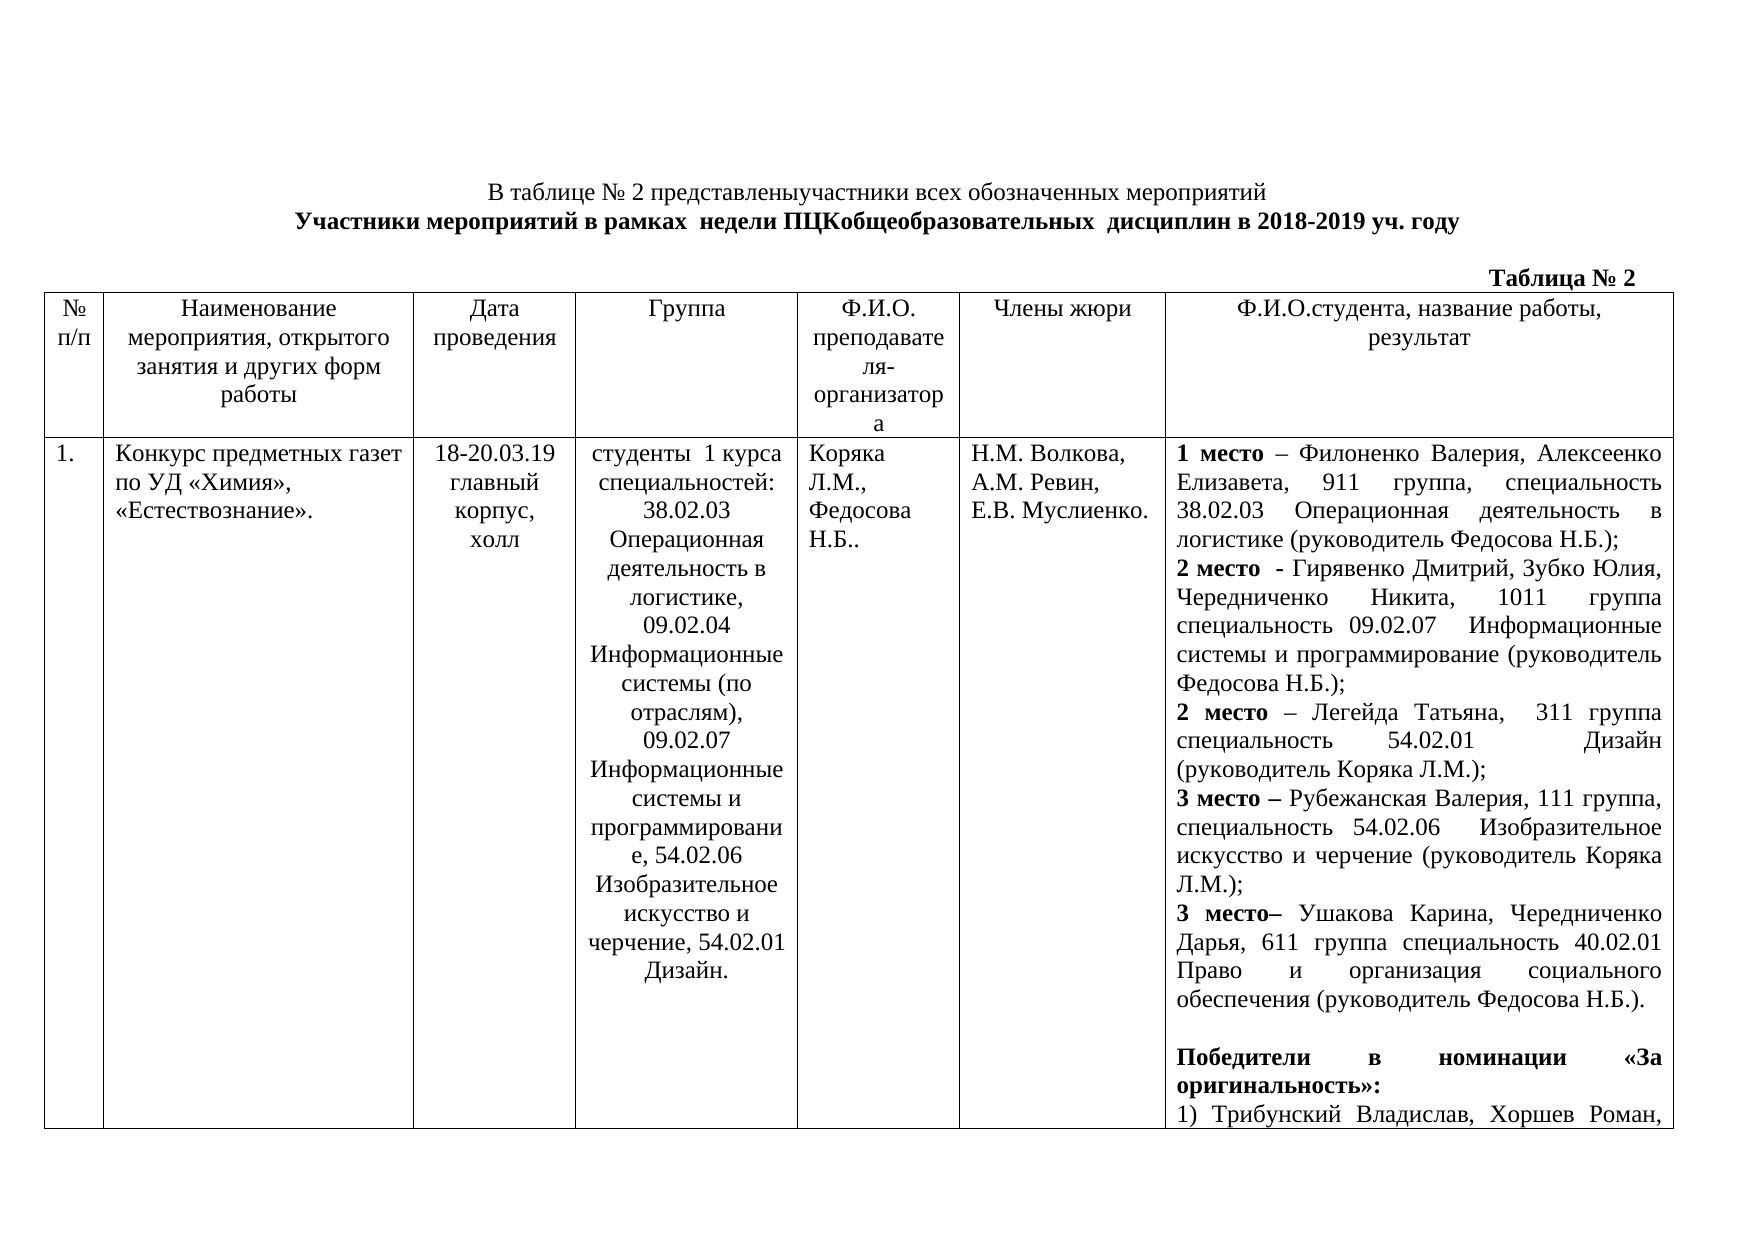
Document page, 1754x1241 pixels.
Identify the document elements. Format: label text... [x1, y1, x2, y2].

table_header Дата проведения [414, 293, 575, 437]
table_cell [414, 438, 575, 1128]
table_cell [104, 438, 413, 1128]
table_header Ф.И.О. преподавателя-организатора [798, 293, 959, 437]
text Участники мероприятий в рамках недели ПЦКобщеобразовательных дисциплин в 2018-2019 уч. году [118, 206, 1636, 235]
table_header Группа [576, 293, 797, 437]
table_header Наименование мероприятия, открытого занятия и других форм работы [104, 293, 413, 437]
text В таблице № 2 представленыучастники всех обозначенных мероприятий [118, 177, 1636, 206]
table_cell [576, 438, 797, 1128]
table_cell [798, 438, 959, 1128]
table_header №п/п [45, 293, 103, 437]
table_header Члены жюри [960, 293, 1165, 437]
table_header Ф.И.О.студента, название работы, результат [1166, 293, 1673, 437]
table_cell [1166, 438, 1673, 1128]
table_cell 1. [45, 438, 103, 1128]
text Таблица № 2 [118, 263, 1636, 292]
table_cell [960, 438, 1165, 1128]
